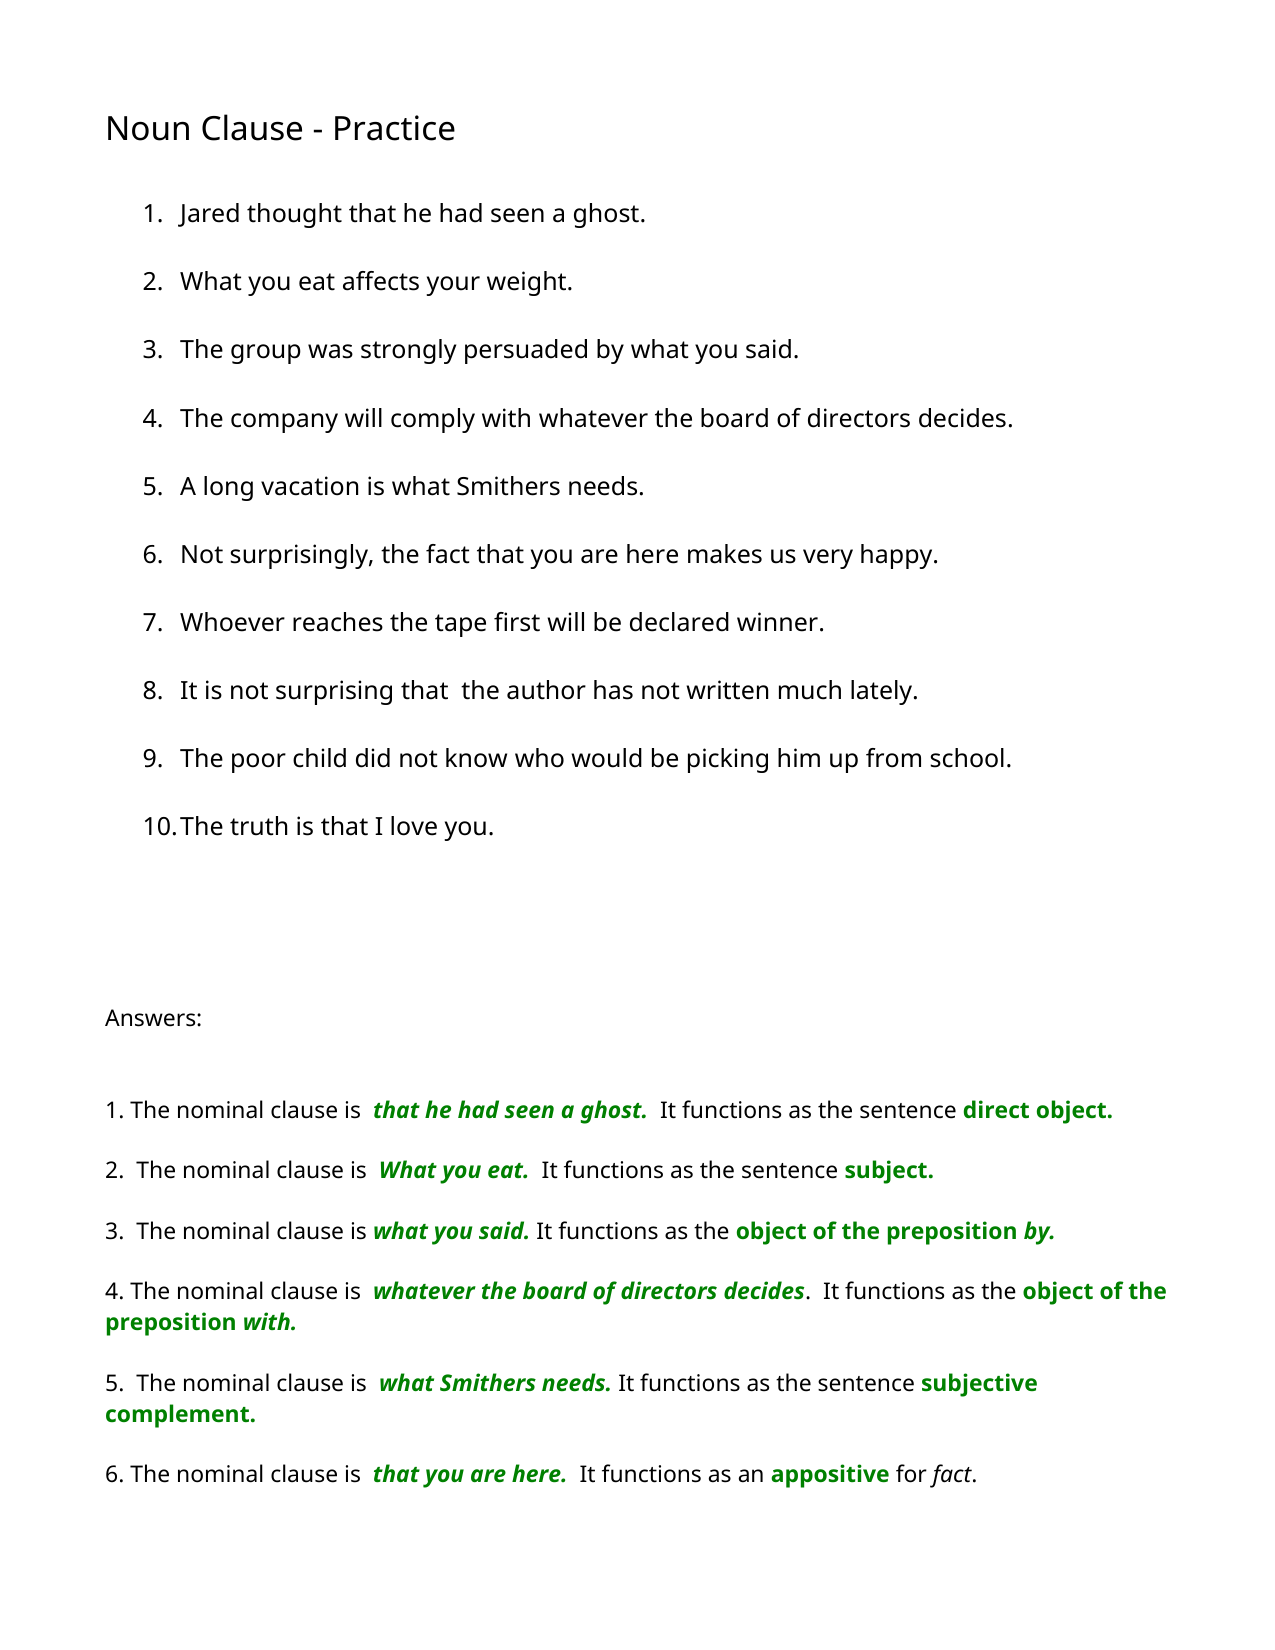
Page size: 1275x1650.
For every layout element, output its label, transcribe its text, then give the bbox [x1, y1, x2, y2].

text 1. The nominal clause is that he had seen a ghost. It functions as the sentence direct object. [105, 1094, 1170, 1125]
list It is not surprising that the author has not written much lately. [142, 673, 1170, 707]
list Not surprisingly, the fact that you are here makes us very happy. [142, 536, 1170, 571]
text Noun Clause - Practice [105, 105, 1170, 150]
list What you eat affects your weight. [142, 264, 1170, 298]
text 5. The nominal clause is what Smithers needs. It functions as the sentence subjective complement. [105, 1367, 1170, 1429]
text 6. The nominal clause is that you are here. It functions as an appositive for fact. [105, 1458, 1170, 1489]
list Whoever reaches the tape first will be declared winner. [142, 604, 1170, 639]
list A long vacation is what Smithers needs. [142, 468, 1170, 502]
text 4. The nominal clause is whatever the board of directors decides. It functions as the object of the preposition with. [105, 1275, 1170, 1337]
text Answers: [105, 1002, 1170, 1033]
list The poor child did not know who would be picking him up from school. [142, 741, 1170, 775]
text 3. The nominal clause is what you said. It functions as the object of the preposition by. [105, 1214, 1170, 1246]
text 2. The nominal clause is What you eat. It functions as the sentence subject. [105, 1154, 1170, 1185]
list The group was strongly persuaded by what you said. [142, 332, 1170, 366]
list The truth is that I love you. [142, 809, 1170, 843]
list The company will comply with whatever the board of directors decides. [142, 400, 1170, 434]
list Jared thought that he had seen a ghost. [142, 196, 1170, 230]
